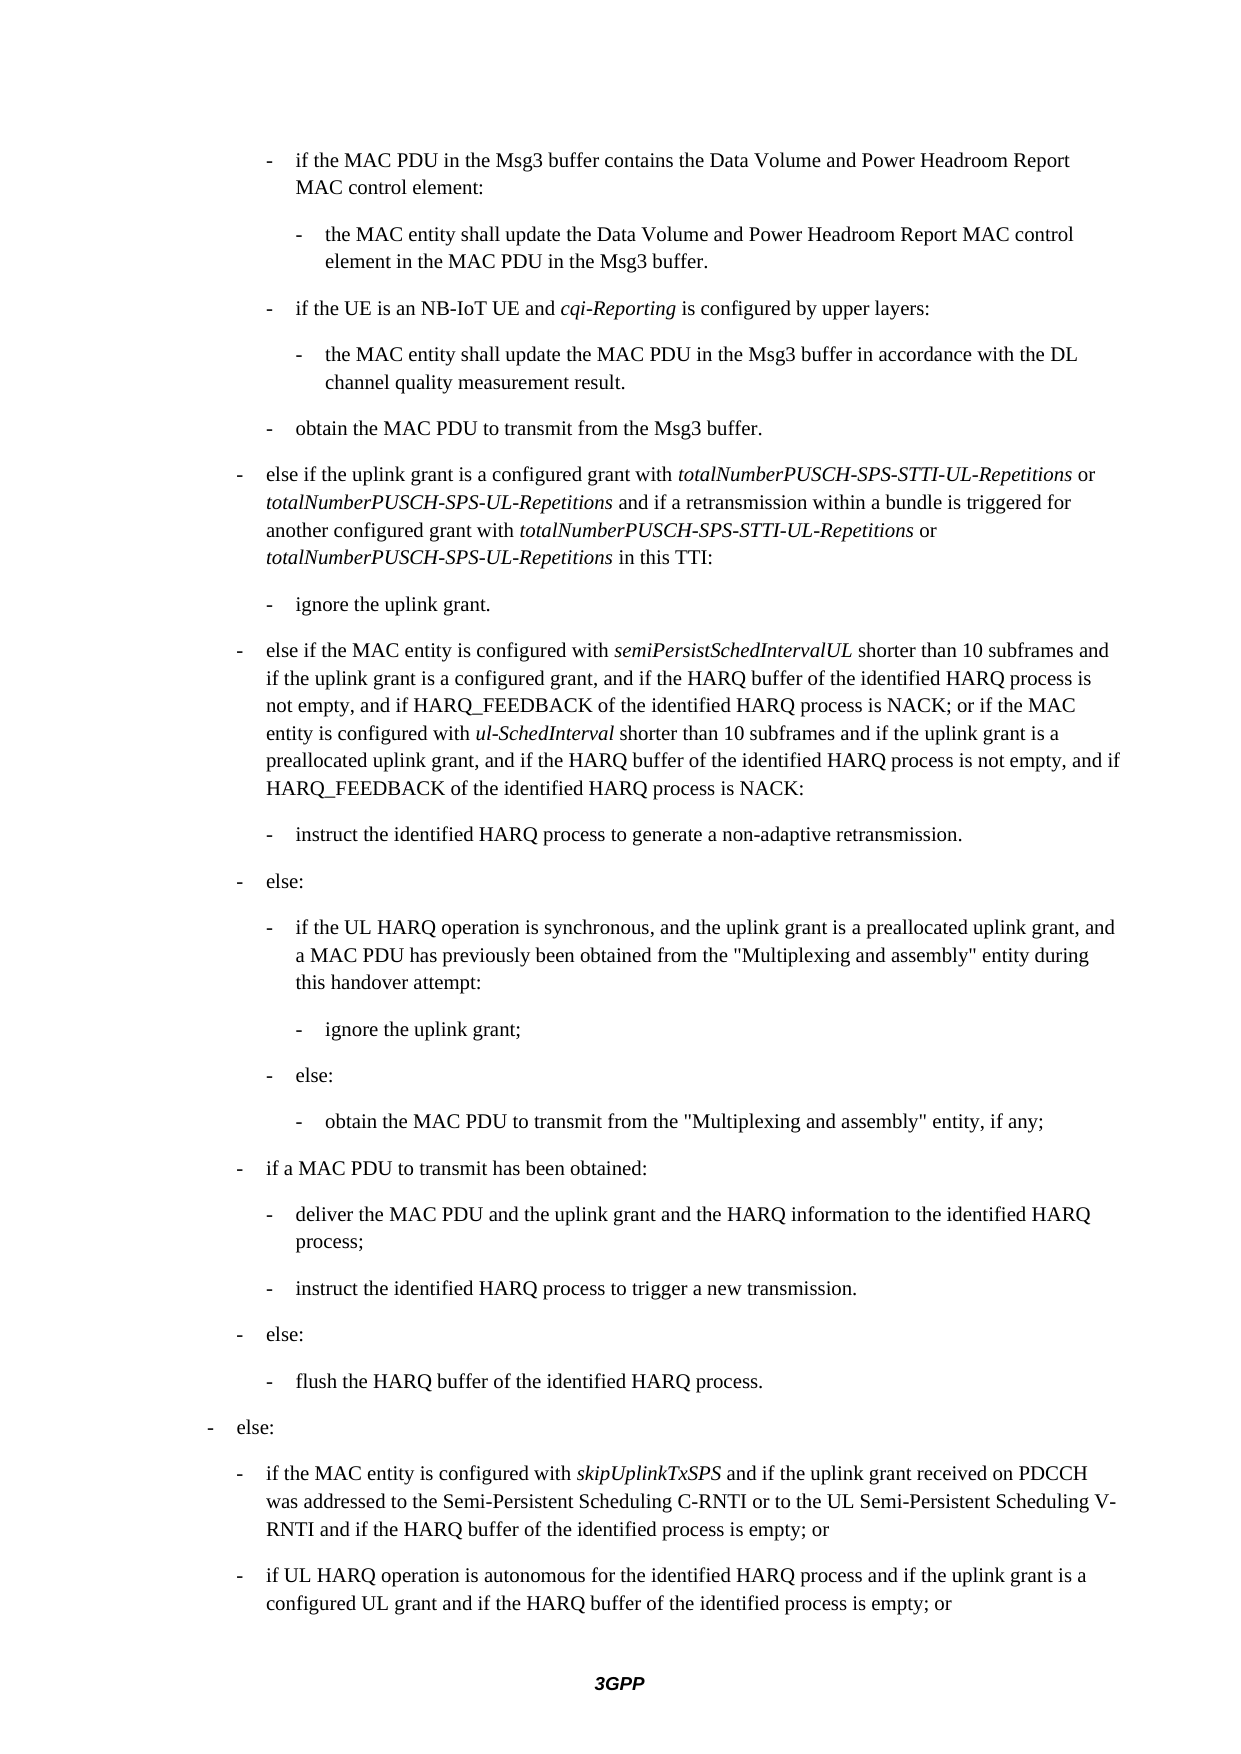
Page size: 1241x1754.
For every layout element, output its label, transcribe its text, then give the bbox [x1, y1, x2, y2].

text - ignore the uplink grant; [295, 1016, 1122, 1041]
text - else: [236, 868, 1122, 893]
text - else: [207, 1415, 1122, 1439]
text - obtain the MAC PDU to transmit from the "Multiplexing and assembly" entity, if any; [295, 1109, 1122, 1133]
text - if the MAC entity is configured with skipUplinkTxSPS and if the uplink grant received on PDCCH was addressed to the Semi-Persistent Scheduling C-RNTI or to the UL Semi-Persistent Scheduling V-RNTI and if the HARQ buffer of the identified process is empty; or [236, 1461, 1122, 1541]
text - if the MAC PDU in the Msg3 buffer contains the Data Volume and Power Headroom Report MAC control element: [266, 148, 1122, 199]
text - instruct the identified HARQ process to trigger a new transmission. [266, 1276, 1122, 1300]
text - else: [266, 1063, 1122, 1087]
text - if the UE is an NB-IoT UE and cqi-Reporting is configured by upper layers: [266, 296, 1122, 320]
text - flush the HARQ buffer of the identified HARQ process. [266, 1368, 1122, 1393]
text - if UL HARQ operation is autonomous for the identified HARQ process and if the uplink grant is a configured UL grant and if the HARQ buffer of the identified process is empty; or [236, 1563, 1122, 1614]
text - obtain the MAC PDU to transmit from the Msg3 buffer. [266, 416, 1122, 440]
text - the MAC entity shall update the Data Volume and Power Headroom Report MAC control element in the MAC PDU in the Msg3 buffer. [295, 222, 1122, 273]
text - else: [236, 1322, 1122, 1346]
text - instruct the identified HARQ process to generate a non-adaptive retransmission. [266, 822, 1122, 846]
text - the MAC entity shall update the MAC PDU in the Msg3 buffer in accordance with the DL channel quality measurement result. [295, 342, 1122, 394]
text - else if the MAC entity is configured with semiPersistSchedIntervalUL shorter than 10 subframes and if the uplink grant is a configured grant, and if the HARQ buffer of the identified HARQ process is not empty, and if HARQ_FEEDBACK of the identified HARQ process is NACK; or if the MAC entity is configured with ul-SchedInterval shorter than 10 subframes and if the uplink grant is a preallocated uplink grant, and if the HARQ buffer of the identified HARQ process is not empty, and if HARQ_FEEDBACK of the identified HARQ process is NACK: [236, 638, 1122, 800]
text - if the UL HARQ operation is synchronous, and the uplink grant is a preallocated uplink grant, and a MAC PDU has previously been obtained from the "Multiplexing and assembly" entity during this handover attempt: [266, 915, 1122, 994]
text - deliver the MAC PDU and the uplink grant and the HARQ information to the identified HARQ process; [266, 1202, 1122, 1253]
text - ignore the uplink grant. [266, 591, 1122, 616]
text - if a MAC PDU to transmit has been obtained: [236, 1156, 1122, 1179]
text - else if the uplink grant is a configured grant with totalNumberPUSCH-SPS-STTI-UL-Repetitions or totalNumberPUSCH-SPS-UL-Repetitions and if a retransmission within a bundle is triggered for another configured grant with totalNumberPUSCH-SPS-STTI-UL-Repetitions or totalNumberPUSCH-SPS-UL-Repetitions in this TTI: [236, 462, 1122, 569]
